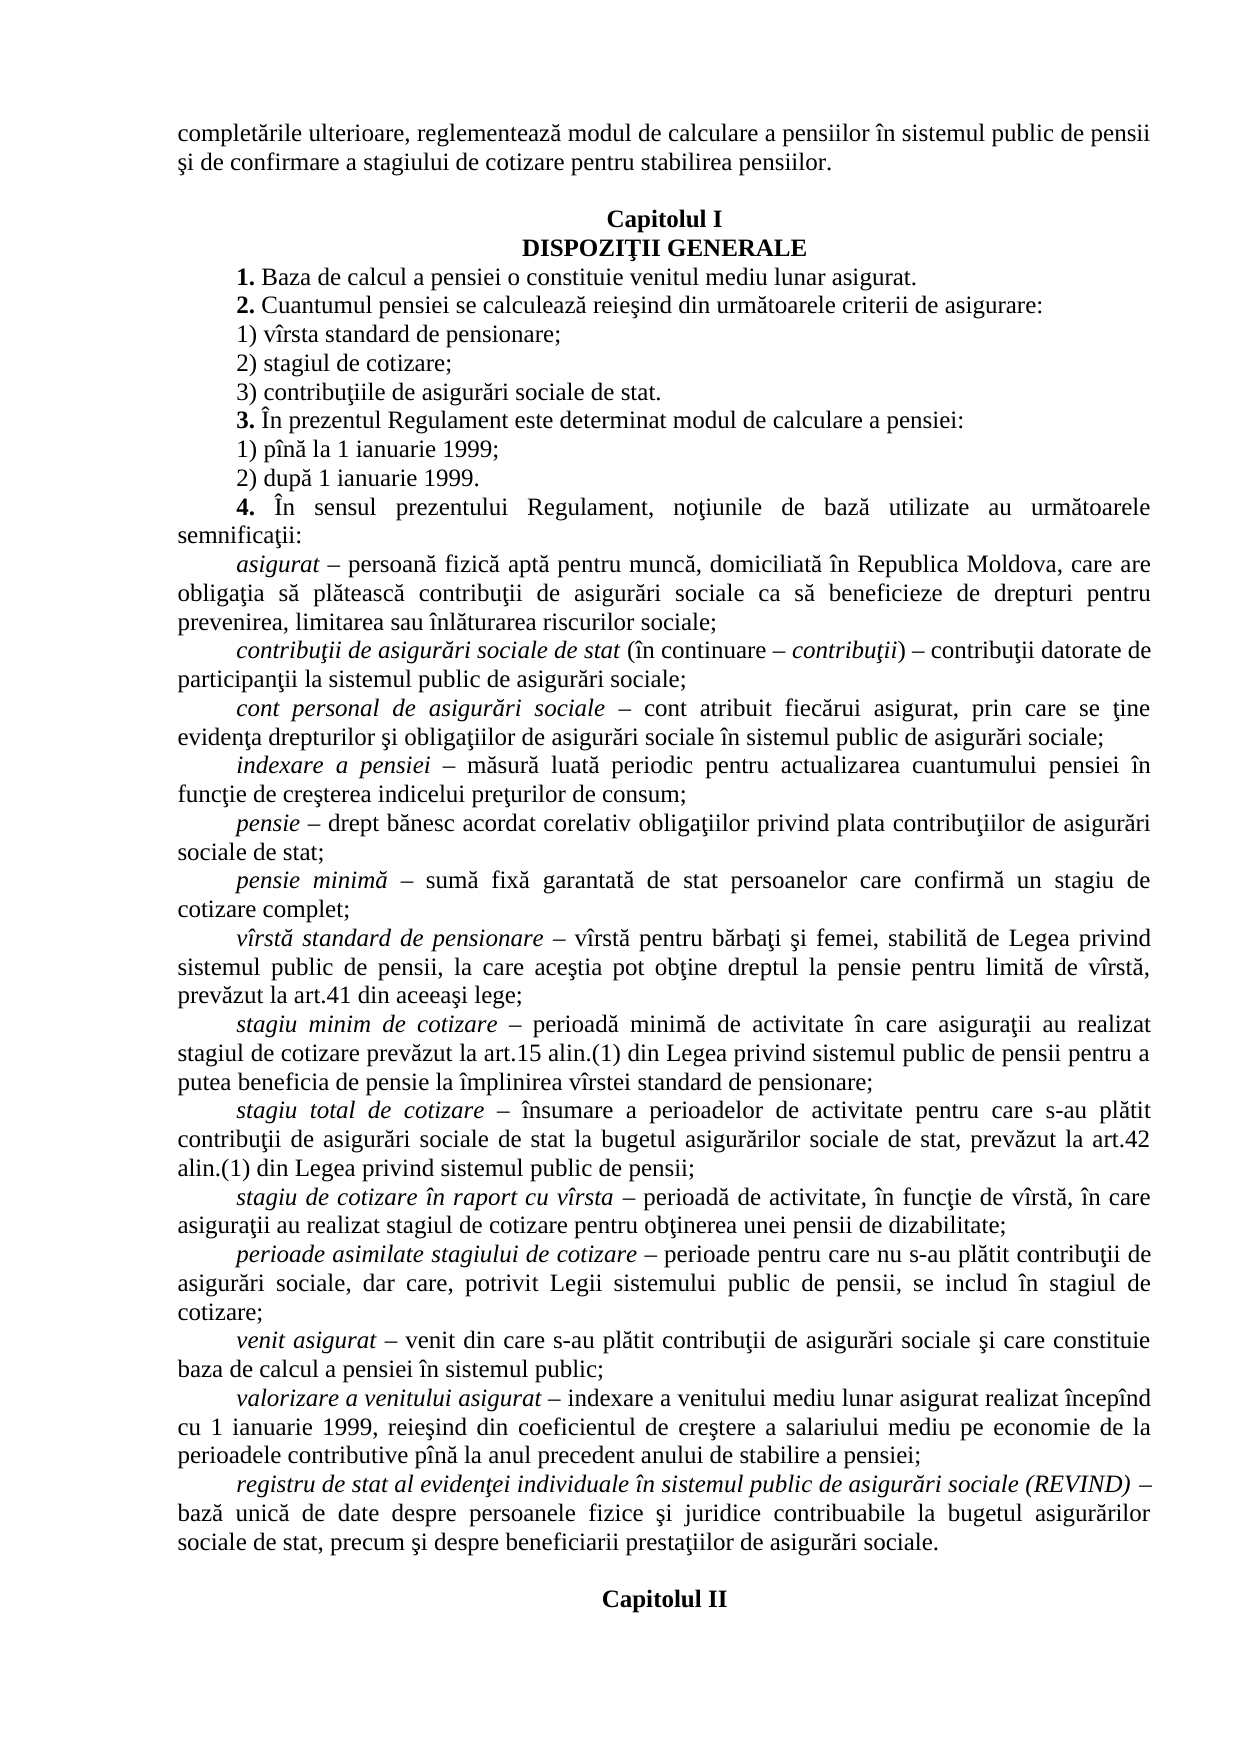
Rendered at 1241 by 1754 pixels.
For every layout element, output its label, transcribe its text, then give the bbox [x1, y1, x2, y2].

text perioade asimilate stagiului de cotizare – perioade pentru care nu s-au plătit contribuţii de asigurări sociale, dar care, potrivit Legii sistemului public de pensii, se includ în stagiul de cotizare; [177, 1239, 1152, 1326]
text stagiu de cotizare în raport cu vîrsta – perioadă de activitate, în funcţie de vîrstă, în care asiguraţii au realizat stagiul de cotizare pentru obţinerea unei pensii de dizabilitate; [177, 1182, 1152, 1239]
text indexare a pensiei – măsură luată periodic pentru actualizarea cuantumului pensiei în funcţie de creşterea indicelui preţurilor de consum; [177, 751, 1152, 808]
text pensie minimă – sumă fixă garantată de stat persoanelor care confirmă un stagiu de cotizare complet; [177, 866, 1152, 923]
text 3) contribuţiile de asigurări sociale de stat. [177, 377, 1152, 406]
text 2) după 1 ianuarie 1999. [177, 463, 1152, 492]
text registru de stat al evidenţei individuale în sistemul public de asigurări sociale (REVIND) – bază unică de date despre persoanele fizice şi juridice contribuabile la bugetul asigurărilor sociale de stat, precum şi despre beneficiarii prestaţiilor de asigurări sociale. [177, 1469, 1152, 1556]
text stagiu minim de cotizare – perioadă minimă de activitate în care asiguraţii au realizat stagiul de cotizare prevăzut la art.15 alin.(1) din Legea privind sistemul public de pensii pentru a putea beneficia de pensie la împlinirea vîrstei standard de pensionare; [177, 1009, 1152, 1096]
text stagiu total de cotizare – însumare a perioadelor de activitate pentru care s-au plătit contribuţii de asigurări sociale de stat la bugetul asigurărilor sociale de stat, prevăzut la art.42 alin.(1) din Legea privind sistemul public de pensii; [177, 1096, 1152, 1182]
text 1) pînă la 1 ianuarie 1999; [177, 434, 1152, 463]
text 2) stagiul de cotizare; [177, 348, 1152, 377]
text pensie – drept bănesc acordat corelativ obligaţiilor privind plata contribuţiilor de asigurări sociale de stat; [177, 808, 1152, 866]
text 3. În prezentul Regulament este determinat modul de calculare a pensiei: [177, 406, 1152, 434]
text vîrstă standard de pensionare – vîrstă pentru bărbaţi şi femei, stabilită de Legea privind sistemul public de pensii, la care aceştia pot obţine dreptul la pensie pentru limită de vîrstă, prevăzut la art.41 din aceeaşi lege; [177, 923, 1152, 1009]
text DISPOZIŢII GENERALE [177, 233, 1152, 262]
text asigurat – persoană fizică aptă pentru muncă, domiciliată în Republica Moldova, care are obligaţia să plătească contribuţii de asigurări sociale ca să beneficieze de drepturi pentru prevenirea, limitarea sau înlăturarea riscurilor sociale; [177, 549, 1152, 636]
text cont personal de asigurări sociale – cont atribuit fiecărui asigurat, prin care se ţine evidenţa drepturilor şi obligaţiilor de asigurări sociale în sistemul public de asigurări sociale; [177, 693, 1152, 751]
text venit asigurat – venit din care s-au plătit contribuţii de asigurări sociale şi care constituie baza de calcul a pensiei în sistemul public; [177, 1326, 1152, 1383]
text valorizare a venitului asigurat – indexare a venitului mediu lunar asigurat realizat începînd cu 1 ianuarie 1999, reieşind din coeficientul de creştere a salariului mediu pe economie de la perioadele contributive pînă la anul precedent anului de stabilire a pensiei; [177, 1383, 1152, 1469]
text 1) vîrsta standard de pensionare; [177, 319, 1152, 348]
text 4. În sensul prezentului Regulament, noţiunile de bază utilizate au următoarele semnificaţii: [177, 492, 1152, 549]
text 2. Cuantumul pensiei se calculează reieşind din următoarele criterii de asigurare: [177, 291, 1152, 319]
text contribuţii de asigurări sociale de stat (în continuare – contribuţii) – contribuţii datorate de participanţii la sistemul public de asigurări sociale; [177, 636, 1152, 693]
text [177, 118, 1152, 176]
text Capitolul II [177, 1584, 1152, 1613]
text Capitolul I [177, 204, 1152, 233]
text 1. Baza de calcul a pensiei o constituie venitul mediu lunar asigurat. [177, 262, 1152, 291]
